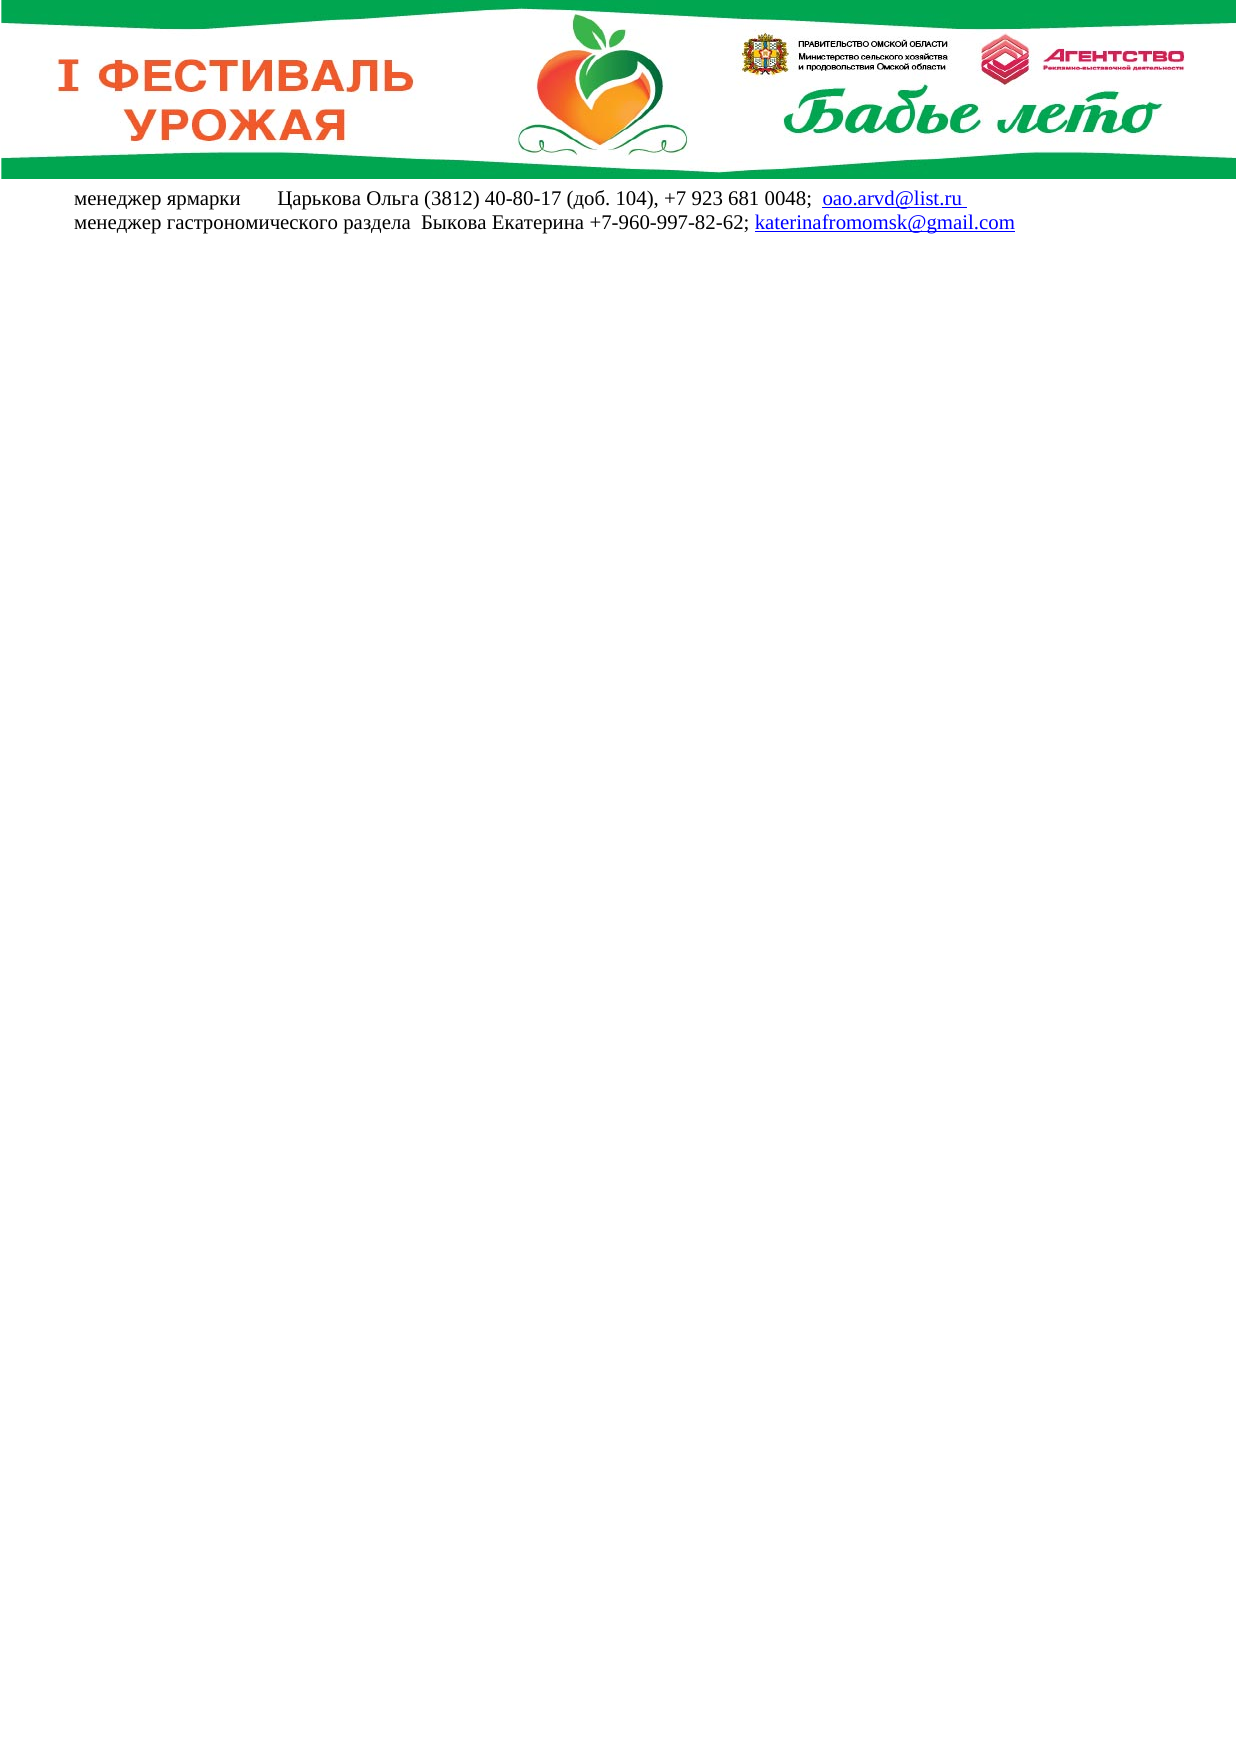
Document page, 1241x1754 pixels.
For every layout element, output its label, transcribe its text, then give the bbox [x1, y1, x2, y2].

picture [0, 0, 1236, 178]
text менеджер гаcтрономического раздела Быкова Екатерина +7-960-997-82-62; katerinafromomsk@gmail.com [74, 210, 1167, 234]
text менеджер ярмарки Царькова Ольга (3812) 40-80-17 (доб. 104), +7 923 681 0048; oao.arvd@list.ru [74, 178, 1167, 210]
